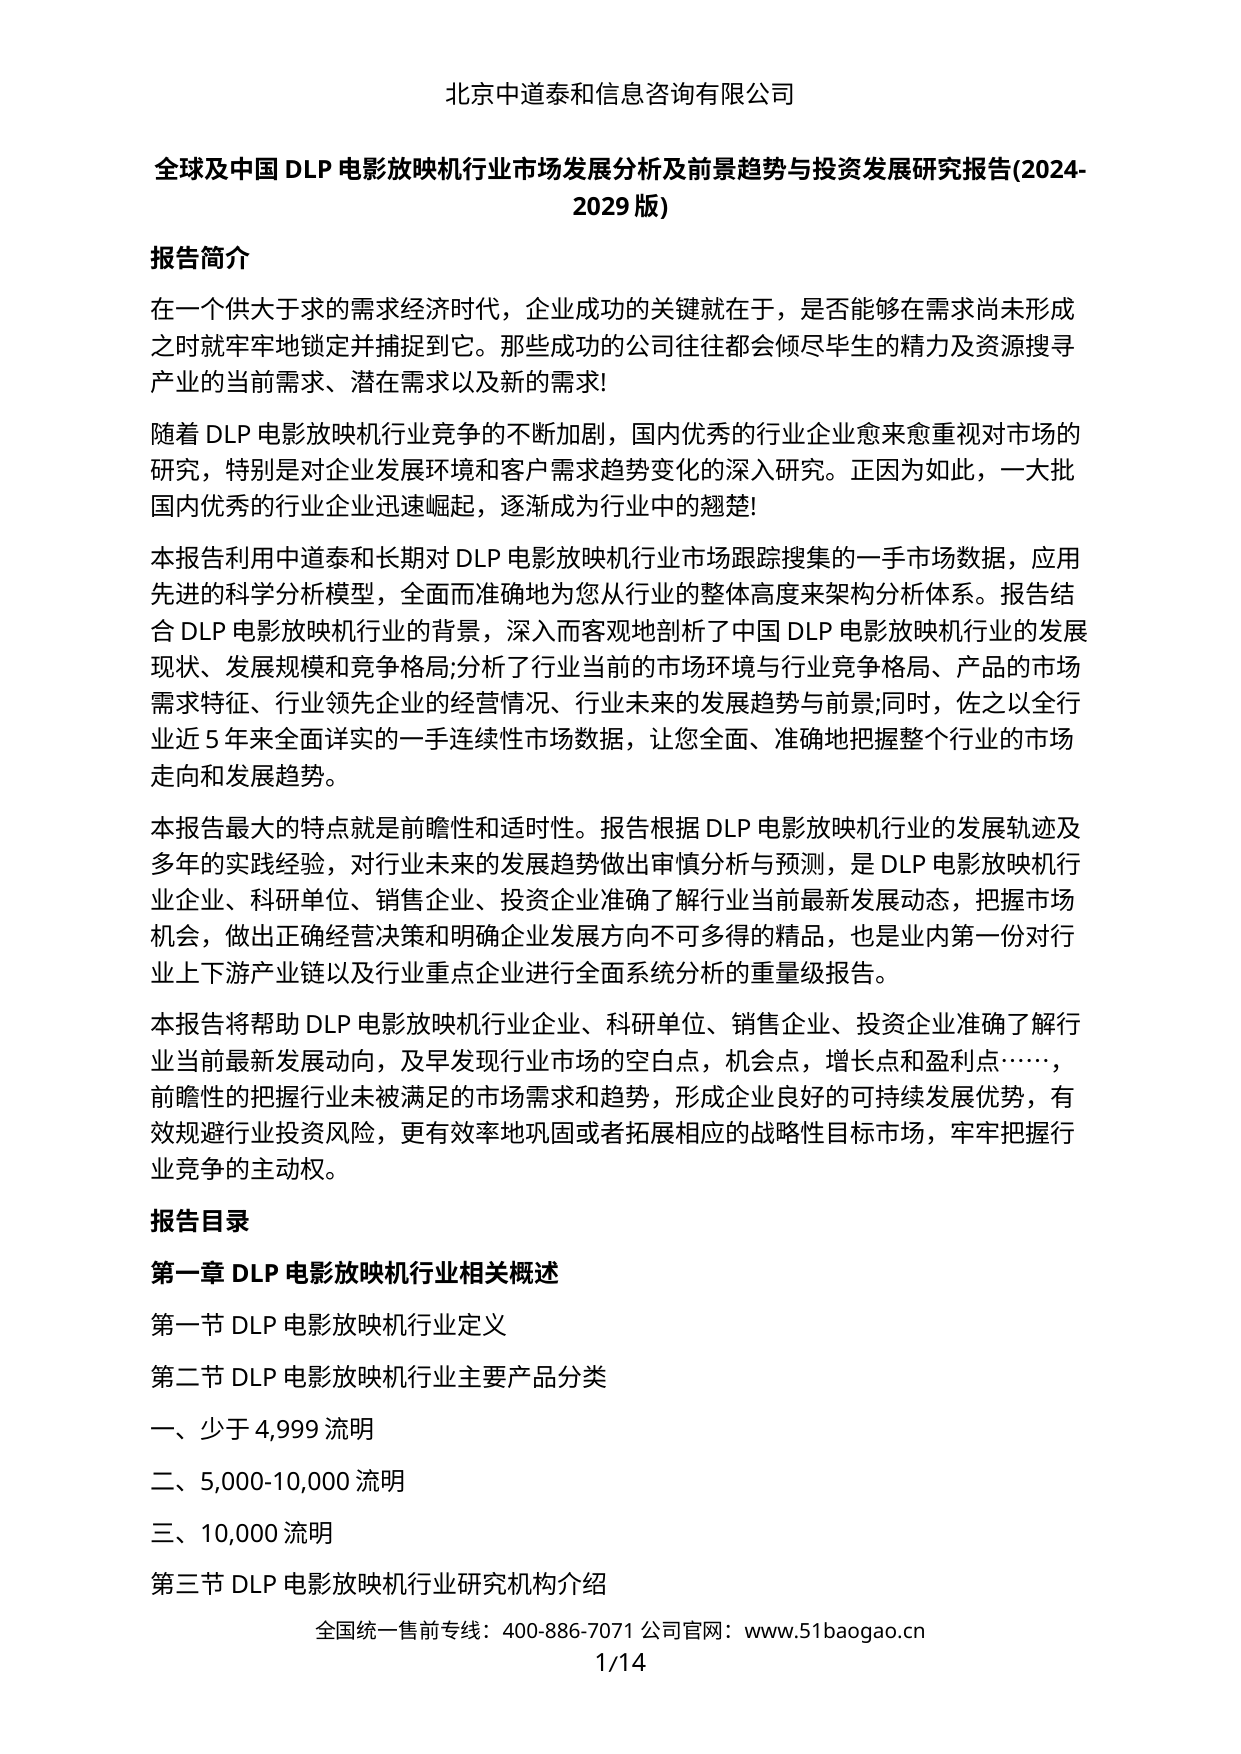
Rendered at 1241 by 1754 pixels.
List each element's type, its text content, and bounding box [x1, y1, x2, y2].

text 全球及中国DLP电影放映机行业市场发展分析及前景趋势与投资发展研究报告(2024-2029版) [150, 150, 1090, 222]
text 报告目录 [150, 1202, 1090, 1238]
text 一、少于4,999流明 [150, 1409, 1090, 1446]
text 在一个供大于求的需求经济时代，企业成功的关键就在于，是否能够在需求尚未形成之时就牢牢地锁定并捕捉到它。那些成功的公司往往都会倾尽毕生的精力及资源搜寻产业的当前需求、潜在需求以及新的需求! [150, 290, 1090, 399]
text 第三节 DLP电影放映机行业研究机构介绍 [150, 1565, 1090, 1601]
text 本报告将帮助DLP电影放映机行业企业、科研单位、销售企业、投资企业准确了解行业当前最新发展动向，及早发现行业市场的空白点，机会点，增长点和盈利点……，前瞻性的把握行业未被满足的市场需求和趋势，形成企业良好的可持续发展优势，有效规避行业投资风险，更有效率地巩固或者拓展相应的战略性目标市场，牢牢把握行业竞争的主动权。 [150, 1005, 1090, 1186]
text 本报告最大的特点就是前瞻性和适时性。报告根据DLP电影放映机行业的发展轨迹及多年的实践经验，对行业未来的发展趋势做出审慎分析与预测，是DLP电影放映机行业企业、科研单位、销售企业、投资企业准确了解行业当前最新发展动态，把握市场机会，做出正确经营决策和明确企业发展方向不可多得的精品，也是业内第一份对行业上下游产业链以及行业重点企业进行全面系统分析的重量级报告。 [150, 808, 1090, 989]
text 随着DLP电影放映机行业竞争的不断加剧，国内优秀的行业企业愈来愈重视对市场的研究，特别是对企业发展环境和客户需求趋势变化的深入研究。正因为如此，一大批国内优秀的行业企业迅速崛起，逐渐成为行业中的翘楚! [150, 414, 1090, 523]
text 第一章 DLP电影放映机行业相关概述 [150, 1254, 1090, 1290]
text 第一节 DLP电影放映机行业定义 [150, 1306, 1090, 1342]
text 本报告利用中道泰和长期对DLP电影放映机行业市场跟踪搜集的一手市场数据，应用先进的科学分析模型，全面而准确地为您从行业的整体高度来架构分析体系。报告结合DLP电影放映机行业的背景，深入而客观地剖析了中国DLP电影放映机行业的发展现状、发展规模和竞争格局;分析了行业当前的市场环境与行业竞争格局、产品的市场需求特征、行业领先企业的经营情况、行业未来的发展趋势与前景;同时，佐之以全行业近5年来全面详实的一手连续性市场数据，让您全面、准确地把握整个行业的市场走向和发展趋势。 [150, 539, 1090, 792]
text 三、10,000流明 [150, 1513, 1090, 1549]
text 第二节 DLP电影放映机行业主要产品分类 [150, 1357, 1090, 1394]
text 二、5,000-10,000流明 [150, 1461, 1090, 1497]
text 报告简介 [150, 238, 1090, 274]
